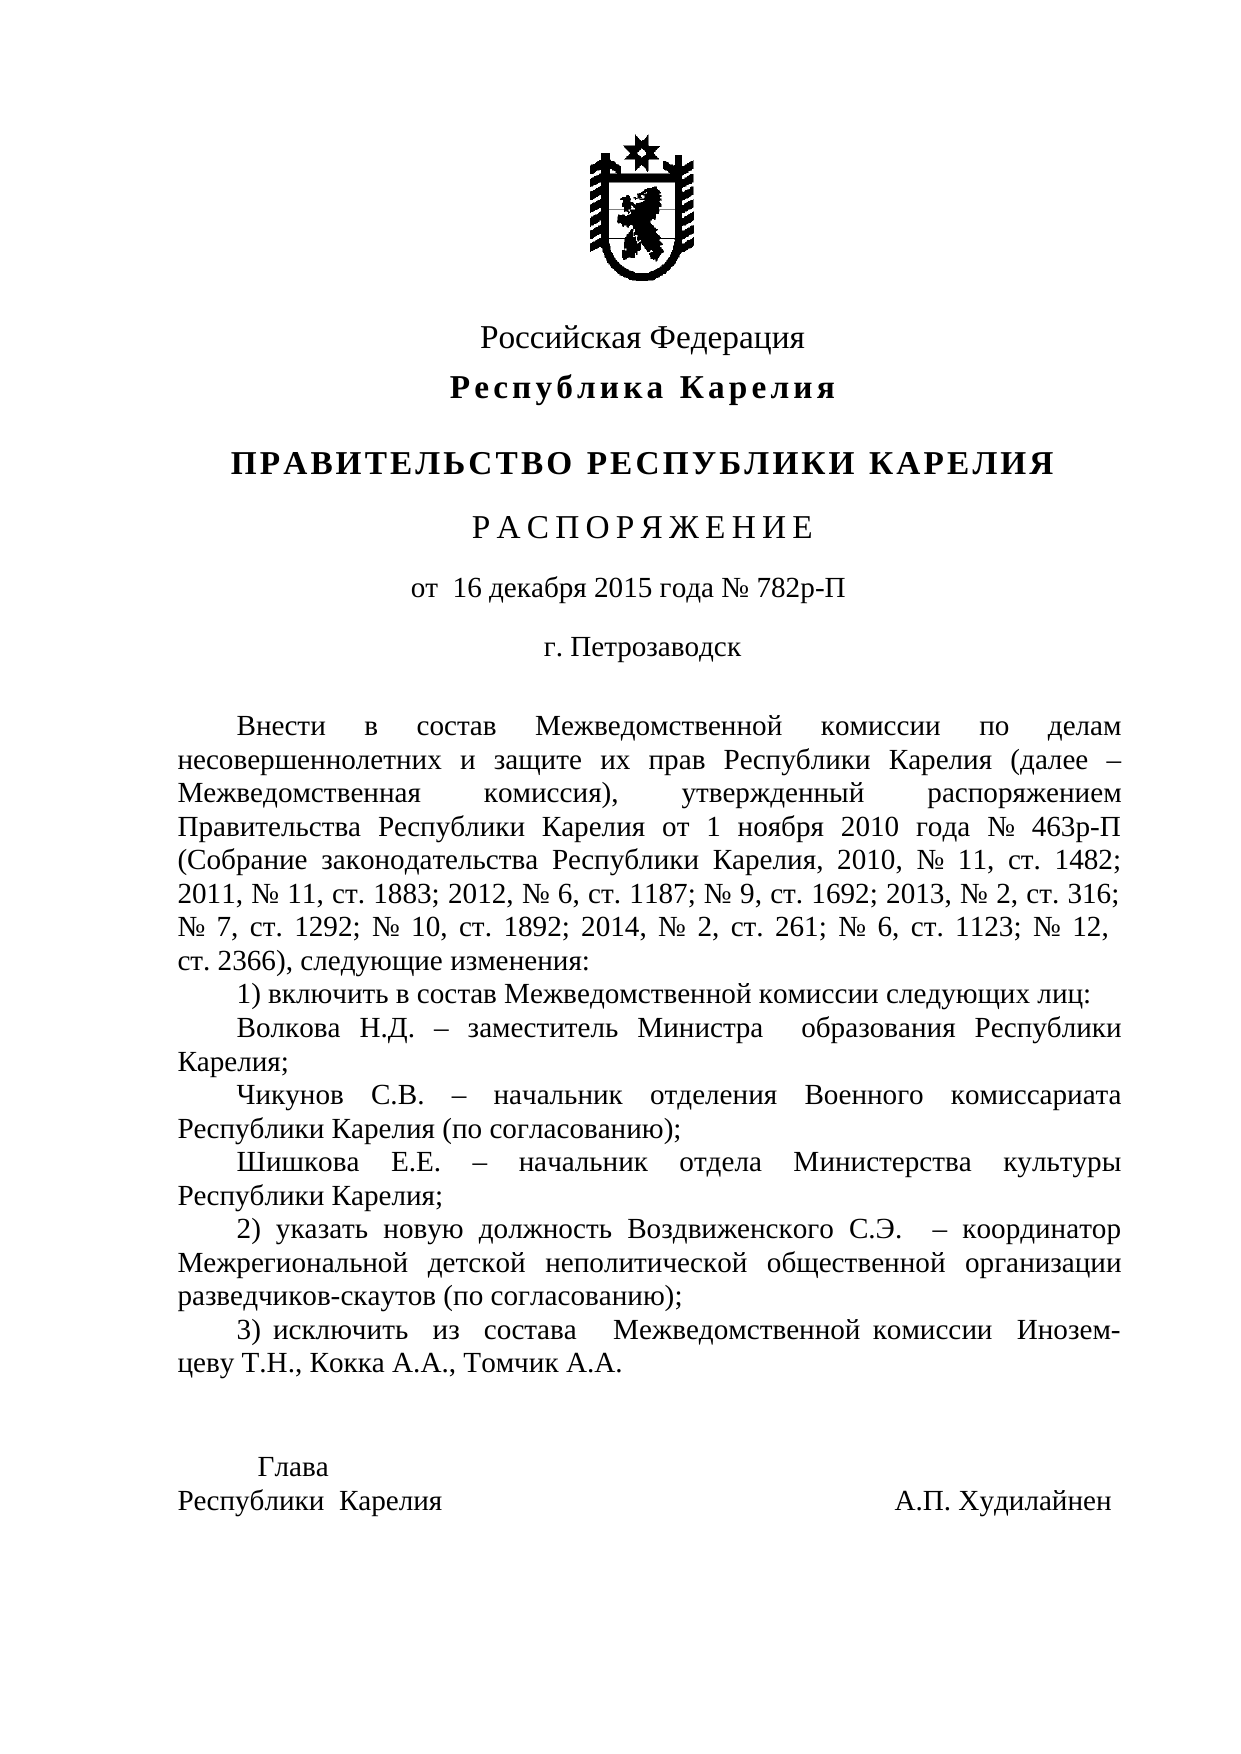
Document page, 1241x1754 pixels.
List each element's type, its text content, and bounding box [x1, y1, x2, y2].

text Глава [177, 1449, 1107, 1483]
text Внести в состав Межведомственной комиссии по делам несовершеннолетних и защите их прав Республики Карелия (далее – Межведомственная комиссия), утвержденный распоряжением Правительства Республики Карелия от 1 ноября 2010 года № 463р-П (Собрание законодательства Республики Карелия, 2010, № 11, ст. 1482; 2011, № 11, ст. 1883; 2012, № 6, ст. 1187; № 9, ст. 1692; 2013, № 2, ст. 316; № 7, ст. 1292; № 10, ст. 1892; 2014, № 2, ст. 261; № 6, ст. 1123; № 12, ст. 2366), следующие изменения: [177, 708, 1122, 977]
text Чикунов С.В. – начальник отделения Военного комиссариата Республики Карелия (по согласованию); [177, 1077, 1122, 1144]
text 3) исключить из состава Межведомственной комиссии Инозем-цеву Т.Н., Кокка А.А., Томчик А.А. [177, 1312, 1122, 1379]
subtitle Российская Федерация [177, 317, 1107, 355]
subtitle ПРАВИТЕЛЬСТВО РЕСПУБЛИКИ КАРЕЛИЯ [177, 443, 1107, 482]
text Волкова Н.Д. – заместитель Министра образования Республики Карелия; [177, 1010, 1122, 1077]
text г. Петрозаводск [177, 629, 1107, 662]
text 2) указать новую должность Воздвиженского С.Э. – координатор Межрегиональной детской неполитической общественной организации разведчиков-скаутов (по согласованию); [177, 1211, 1122, 1312]
picture [571, 121, 713, 305]
text Республики Карелия А.П. Худилайнен [177, 1483, 1152, 1517]
text от 16 декабря 2015 года № 782р-П [177, 570, 1107, 604]
subtitle Республика Карелия [177, 368, 1107, 406]
text Шишкова Е.Е. – начальник отдела Министерства культуры Республики Карелия; [177, 1144, 1122, 1211]
subtitle РАСПОРЯЖЕНИЕ [177, 507, 1107, 545]
text 1) включить в состав Межведомственной комиссии следующих лиц: [177, 977, 1122, 1010]
